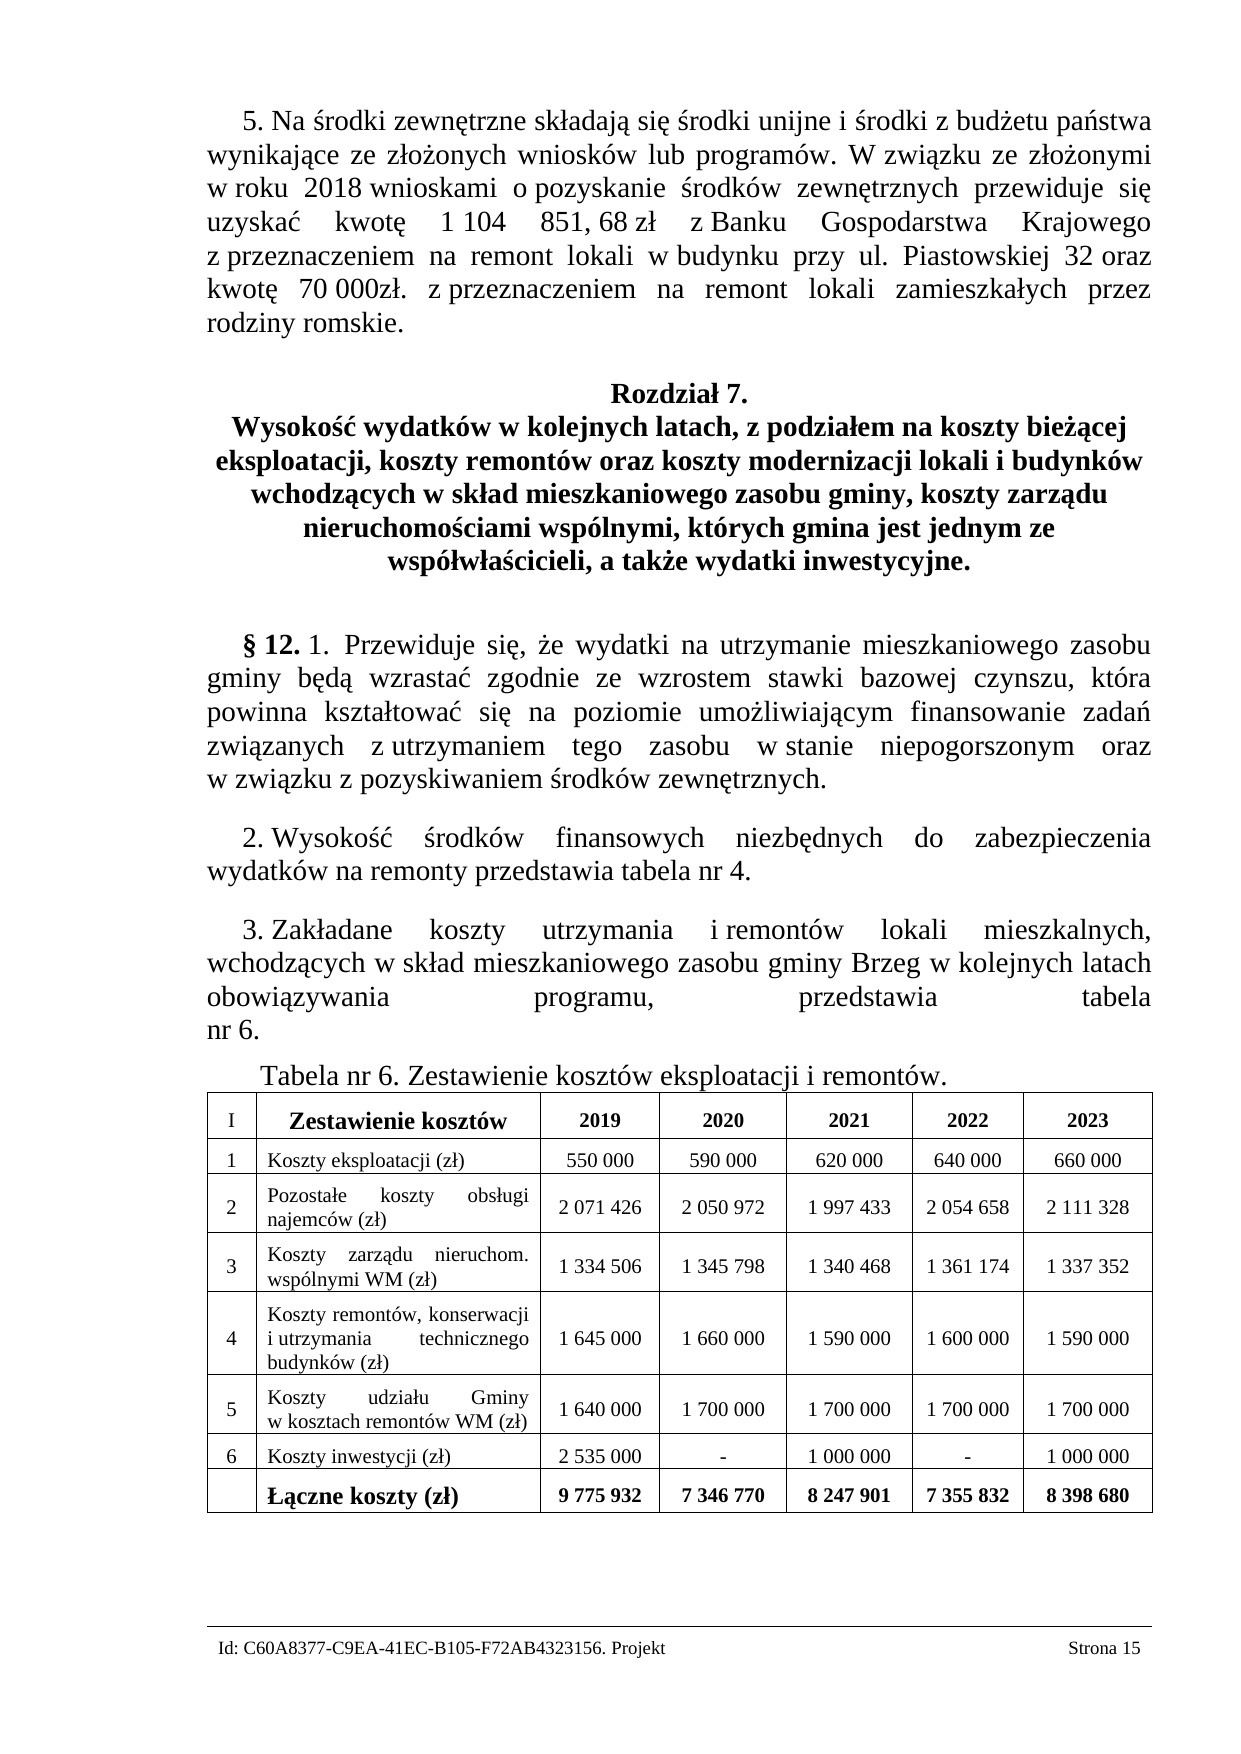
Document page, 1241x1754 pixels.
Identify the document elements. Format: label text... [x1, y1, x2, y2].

table_cell 2 [208, 1174, 256, 1231]
text 3. Zakładane koszty utrzymania i remontów lokali mieszkalnych, wchodzących w skład mieszkaniowego zasobu gminy Brzeg w kolejnych latach obowiązywania programu, przedstawia tabela nr 6. [207, 912, 1152, 1046]
table_cell 1 337 352 [1024, 1233, 1152, 1291]
table_cell 1 000 000 [1024, 1434, 1152, 1468]
table_cell Koszty inwestycji (zł) [257, 1434, 540, 1468]
table_cell 1 700 000 [660, 1375, 786, 1433]
table_cell 9 775 932 [541, 1469, 659, 1512]
table_cell 2 111 328 [1024, 1174, 1152, 1231]
table_cell 1 700 000 [1024, 1375, 1152, 1433]
table_cell 8 247 901 [787, 1469, 912, 1512]
table_cell Łączne koszty (zł) [257, 1469, 540, 1512]
table_cell 1 590 000 [1024, 1292, 1152, 1374]
table_cell 1 334 506 [541, 1233, 659, 1291]
table_cell 2 054 658 [913, 1174, 1023, 1231]
table_cell 8 398 680 [1024, 1469, 1152, 1512]
table_cell 7 355 832 [913, 1469, 1023, 1512]
table_cell Koszty remontów, konserwacji i utrzymania technicznego budynków (zł) [257, 1292, 540, 1374]
table_cell 3 [208, 1233, 256, 1291]
table_cell 5 [208, 1375, 256, 1433]
table_cell 1 340 468 [787, 1233, 912, 1291]
table_cell [208, 1469, 256, 1512]
table_cell 7 346 770 [660, 1469, 786, 1512]
table_header I [208, 1093, 256, 1137]
table_cell 1 645 000 [541, 1292, 659, 1374]
table_cell 1 700 000 [913, 1375, 1023, 1433]
text § 12. 1. Przewiduje się, że wydatki na utrzymanie mieszkaniowego zasobu gminy będą wzrastać zgodnie ze wzrostem stawki bazowej czynszu, która powinna kształtować się na poziomie umożliwiającym finansowanie zadań związanych z utrzymaniem tego zasobu w stanie niepogorszonym oraz w związku z pozyskiwaniem środków zewnętrznych. [207, 627, 1152, 795]
table_header 2022 [913, 1093, 1023, 1137]
table_cell 1 590 000 [787, 1292, 912, 1374]
table_cell 1 361 174 [913, 1233, 1023, 1291]
table_cell 4 [208, 1292, 256, 1374]
table_cell 2 071 426 [541, 1174, 659, 1231]
table_cell - [913, 1434, 1023, 1468]
table_header 2021 [787, 1093, 912, 1137]
table_cell - [660, 1434, 786, 1468]
table_cell 1 700 000 [787, 1375, 912, 1433]
table_cell 550 000 [541, 1139, 659, 1172]
table_header 2019 [541, 1093, 659, 1137]
text Rozdział 7. Wysokość wydatków w kolejnych latach, z podziałem na koszty bieżącej eksploatacji, koszty remontów oraz koszty modernizacji lokali i budynków wchodzących w skład mieszkaniowego zasobu gminy, koszty zarządu nieruchomościami wspólnymi, których gmina jest jednym ze współwłaścicieli, a także wydatki inwestycyjne. [207, 376, 1152, 577]
table_header Zestawienie kosztów [257, 1093, 540, 1137]
table_cell Pozostałe koszty obsługi najemców (zł) [257, 1174, 540, 1231]
table_header 2020 [660, 1093, 786, 1137]
table_cell 1 345 798 [660, 1233, 786, 1291]
table_cell 6 [208, 1434, 256, 1468]
table_cell 2 050 972 [660, 1174, 786, 1231]
table_cell 1 [208, 1139, 256, 1172]
table_cell Koszty eksploatacji (zł) [257, 1139, 540, 1172]
table_cell 1 997 433 [787, 1174, 912, 1231]
table_header 2023 [1024, 1093, 1152, 1137]
table_cell 1 640 000 [541, 1375, 659, 1433]
table_cell 1 000 000 [787, 1434, 912, 1468]
table_cell Koszty zarządu nieruchom. wspólnymi WM (zł) [257, 1233, 540, 1291]
table_cell 620 000 [787, 1139, 912, 1172]
table_cell 660 000 [1024, 1139, 1152, 1172]
text 5. Na środki zewnętrzne składają się środki unijne i środki z budżetu państwa wynikające ze złożonych wniosków lub programów. W związku ze złożonymi w roku 2018 wnioskami o pozyskanie środków zewnętrznych przewiduje się uzyskać kwotę 1 104 851, 68 zł z Banku Gospodarstwa Krajowego z przeznaczeniem na remont lokali w budynku przy ul. Piastowskiej 32 oraz kwotę 70 000zł. z przeznaczeniem na remont lokali zamieszkałych przez rodziny romskie. [207, 103, 1152, 338]
text Tabela nr 6. Zestawienie kosztów eksploatacji i remontów. [236, 1058, 1152, 1092]
text 2. Wysokość środków finansowych niezbędnych do zabezpieczenia wydatków na remonty przedstawia tabela nr 4. [207, 820, 1152, 887]
table_cell 2 535 000 [541, 1434, 659, 1468]
table_cell 590 000 [660, 1139, 786, 1172]
table_cell 1 660 000 [660, 1292, 786, 1374]
table_cell 640 000 [913, 1139, 1023, 1172]
table_cell 1 600 000 [913, 1292, 1023, 1374]
table_cell Koszty udziału Gminy w kosztach remontów WM (zł) [257, 1375, 540, 1433]
